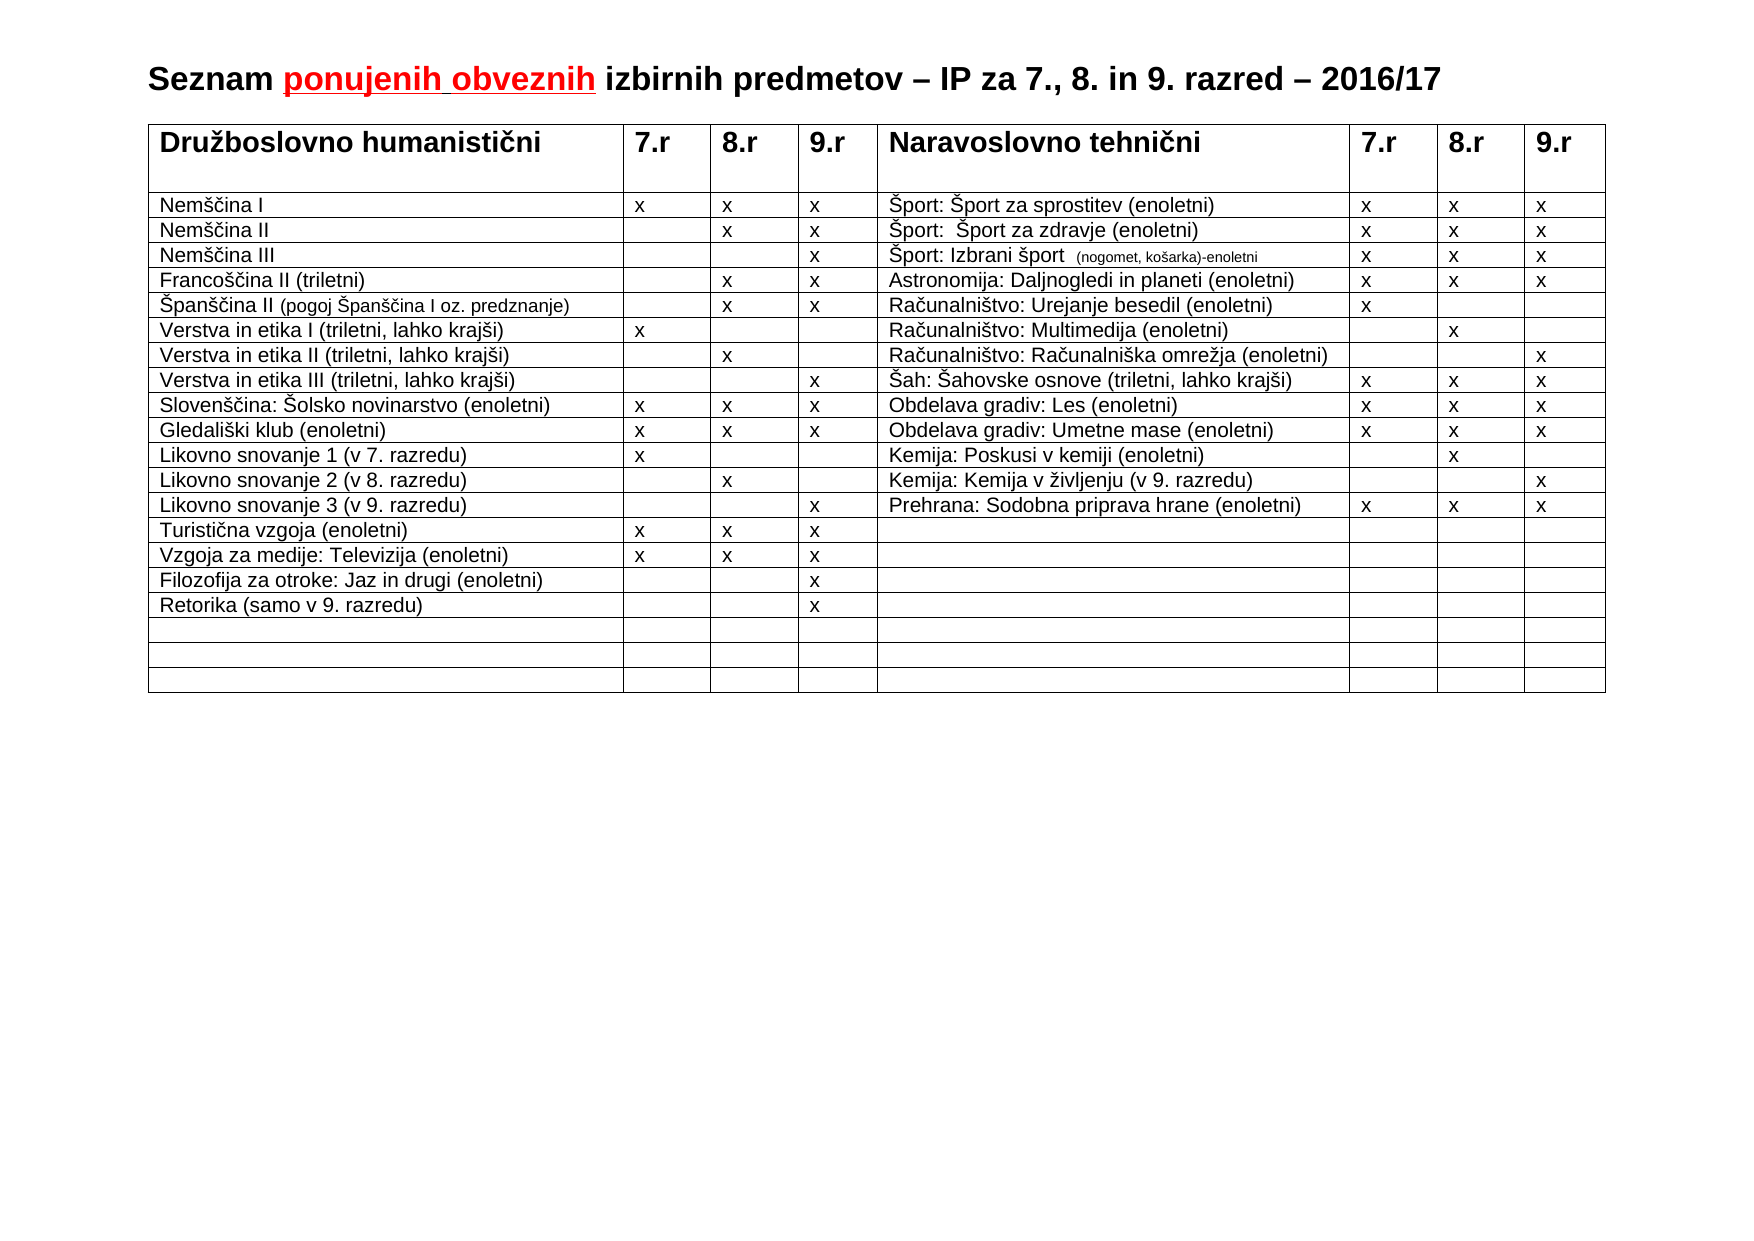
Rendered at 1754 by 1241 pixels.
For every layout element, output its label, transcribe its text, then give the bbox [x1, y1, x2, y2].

table_cell x [1438, 218, 1524, 242]
table_cell [799, 618, 877, 642]
table_cell Španščina II (pogoj Španščina I oz. predznanje) [149, 293, 623, 317]
table_cell x [1438, 393, 1524, 417]
table_cell Turistična vzgoja (enoletni) [149, 518, 623, 542]
table_cell x [1525, 268, 1605, 292]
table_cell x [1438, 268, 1524, 292]
table_cell [1350, 543, 1437, 567]
table_cell x [799, 193, 877, 217]
table_cell x [711, 543, 798, 567]
table_cell Šah: Šahovske osnove (triletni, lahko krajši) [878, 368, 1349, 392]
table_cell [711, 368, 798, 392]
table_cell [1350, 343, 1437, 367]
table_cell x [711, 268, 798, 292]
table_cell [799, 443, 877, 467]
table_cell x [799, 543, 877, 567]
table_cell x [624, 543, 710, 567]
table_cell Šport: Šport za zdravje (enoletni) [878, 218, 1349, 242]
table_cell [149, 668, 623, 692]
table_cell [1525, 643, 1605, 667]
table_cell [799, 468, 877, 492]
table_cell [1350, 443, 1437, 467]
table_cell [711, 668, 798, 692]
table_cell [624, 368, 710, 392]
table_cell x [711, 468, 798, 492]
table_cell x [1525, 468, 1605, 492]
table_cell x [711, 418, 798, 442]
table_cell [149, 643, 623, 667]
table_cell [711, 493, 798, 517]
table_cell x [711, 343, 798, 367]
table_cell Likovno snovanje 1 (v 7. razredu) [149, 443, 623, 467]
table_cell x [711, 518, 798, 542]
table_cell x [799, 268, 877, 292]
table_header 7.r [624, 125, 710, 192]
table_cell [711, 618, 798, 642]
table_cell [1525, 443, 1605, 467]
table_cell [1350, 318, 1437, 342]
table_cell Nemščina I [149, 193, 623, 217]
table_cell [624, 643, 710, 667]
table_cell [149, 618, 623, 642]
table_cell [1350, 618, 1437, 642]
table_cell x [1438, 318, 1524, 342]
table_cell x [711, 218, 798, 242]
table_cell [1525, 543, 1605, 567]
table_cell x [799, 393, 877, 417]
table_cell Francoščina II (triletni) [149, 268, 623, 292]
table_cell [878, 593, 1349, 617]
table_cell x [624, 418, 710, 442]
table_cell [799, 343, 877, 367]
table_header 7.r [1350, 125, 1437, 192]
table_cell x [1525, 393, 1605, 417]
table_cell x [624, 518, 710, 542]
table_cell Prehrana: Sodobna priprava hrane (enoletni) [878, 493, 1349, 517]
table_cell x [1438, 243, 1524, 267]
table_cell [624, 493, 710, 517]
table_cell [1525, 668, 1605, 692]
table_cell [711, 443, 798, 467]
table_cell [624, 668, 710, 692]
table_header Naravoslovno tehnični [878, 125, 1349, 192]
table_cell x [624, 318, 710, 342]
table_cell x [1525, 418, 1605, 442]
table_cell [1438, 618, 1524, 642]
table_cell [799, 643, 877, 667]
table_cell x [799, 418, 877, 442]
table_cell [1350, 643, 1437, 667]
table_cell [1438, 643, 1524, 667]
table_cell [799, 668, 877, 692]
table_cell x [1350, 393, 1437, 417]
table_cell Računalništvo: Računalniška omrežja (enoletni) [878, 343, 1349, 367]
table_cell [878, 518, 1349, 542]
table_cell x [1350, 218, 1437, 242]
table_cell [1438, 543, 1524, 567]
table_cell [1438, 293, 1524, 317]
table_cell [1525, 593, 1605, 617]
table_cell Vzgoja za medije: Televizija (enoletni) [149, 543, 623, 567]
table_header 8.r [1438, 125, 1524, 192]
table_cell [1350, 568, 1437, 592]
table_cell x [711, 393, 798, 417]
table_cell [1438, 518, 1524, 542]
table_cell [711, 643, 798, 667]
table_cell x [1350, 268, 1437, 292]
table_cell [624, 218, 710, 242]
table_cell [1525, 293, 1605, 317]
table_cell x [1350, 193, 1437, 217]
table_cell x [1438, 443, 1524, 467]
table_cell [1438, 468, 1524, 492]
table_cell x [1350, 368, 1437, 392]
table_cell Kemija: Poskusi v kemiji (enoletni) [878, 443, 1349, 467]
table_cell Obdelava gradiv: Les (enoletni) [878, 393, 1349, 417]
table_cell [1438, 593, 1524, 617]
table_cell Retorika (samo v 9. razredu) [149, 593, 623, 617]
table_cell Slovenščina: Šolsko novinarstvo (enoletni) [149, 393, 623, 417]
table_cell [711, 318, 798, 342]
table_cell [1438, 343, 1524, 367]
table_cell [878, 543, 1349, 567]
table_cell Nemščina III [149, 243, 623, 267]
table_cell [1350, 468, 1437, 492]
table_cell [878, 568, 1349, 592]
table_cell x [1350, 493, 1437, 517]
table_cell x [1350, 243, 1437, 267]
table_cell x [1525, 368, 1605, 392]
text Seznam ponujenih obveznih izbirnih predmetov – IP za 7., 8. in 9. razred – 2016/17 [148, 59, 1606, 98]
table_cell [624, 618, 710, 642]
table_cell [1350, 668, 1437, 692]
table_cell x [711, 193, 798, 217]
table_cell Verstva in etika II (triletni, lahko krajši) [149, 343, 623, 367]
table_cell x [1438, 493, 1524, 517]
table_cell Gledališki klub (enoletni) [149, 418, 623, 442]
table_cell x [799, 218, 877, 242]
table_cell x [624, 393, 710, 417]
table_cell Verstva in etika III (triletni, lahko krajši) [149, 368, 623, 392]
table_cell Obdelava gradiv: Umetne mase (enoletni) [878, 418, 1349, 442]
table_cell x [1525, 193, 1605, 217]
table_cell x [624, 193, 710, 217]
table_cell [1438, 668, 1524, 692]
table_cell [624, 343, 710, 367]
table_cell x [799, 368, 877, 392]
table_header 9.r [799, 125, 877, 192]
table_cell Astronomija: Daljnogledi in planeti (enoletni) [878, 268, 1349, 292]
table_cell x [799, 593, 877, 617]
table_cell [1525, 568, 1605, 592]
table_cell [711, 243, 798, 267]
table_cell [878, 643, 1349, 667]
table_cell x [1525, 218, 1605, 242]
table_cell [711, 568, 798, 592]
table_cell Verstva in etika I (triletni, lahko krajši) [149, 318, 623, 342]
table_cell x [799, 293, 877, 317]
table_cell [878, 668, 1349, 692]
table_header 8.r [711, 125, 798, 192]
table_cell [1525, 318, 1605, 342]
table_cell x [1525, 243, 1605, 267]
table_cell Šport: Izbrani šport (nogomet, košarka)-enoletni [878, 243, 1349, 267]
table_cell Likovno snovanje 2 (v 8. razredu) [149, 468, 623, 492]
table_cell [624, 593, 710, 617]
table_cell x [1438, 418, 1524, 442]
table_cell Kemija: Kemija v življenju (v 9. razredu) [878, 468, 1349, 492]
table_cell [624, 268, 710, 292]
table_cell [1438, 568, 1524, 592]
table_cell x [799, 518, 877, 542]
table_cell x [1438, 368, 1524, 392]
table_cell x [1525, 343, 1605, 367]
table_cell x [799, 493, 877, 517]
table_cell Računalništvo: Urejanje besedil (enoletni) [878, 293, 1349, 317]
table_cell [1350, 593, 1437, 617]
table_cell x [1438, 193, 1524, 217]
table_cell x [799, 568, 877, 592]
table_cell [1525, 518, 1605, 542]
table_cell Filozofija za otroke: Jaz in drugi (enoletni) [149, 568, 623, 592]
table_cell [711, 593, 798, 617]
table_cell x [711, 293, 798, 317]
table_cell [624, 293, 710, 317]
table_cell [624, 468, 710, 492]
table_cell [624, 568, 710, 592]
table_cell Nemščina II [149, 218, 623, 242]
table_cell [878, 618, 1349, 642]
table_cell [1350, 518, 1437, 542]
table_cell Šport: Šport za sprostitev (enoletni) [878, 193, 1349, 217]
table_cell x [624, 443, 710, 467]
table_cell x [1350, 418, 1437, 442]
table_cell [624, 243, 710, 267]
table_header Družboslovno humanistični [149, 125, 623, 192]
table_cell x [1350, 293, 1437, 317]
table_cell [799, 318, 877, 342]
table_cell Računalništvo: Multimedija (enoletni) [878, 318, 1349, 342]
table_cell x [1525, 493, 1605, 517]
table_cell Likovno snovanje 3 (v 9. razredu) [149, 493, 623, 517]
table_cell x [799, 243, 877, 267]
table_header 9.r [1525, 125, 1605, 192]
table_cell [1525, 618, 1605, 642]
